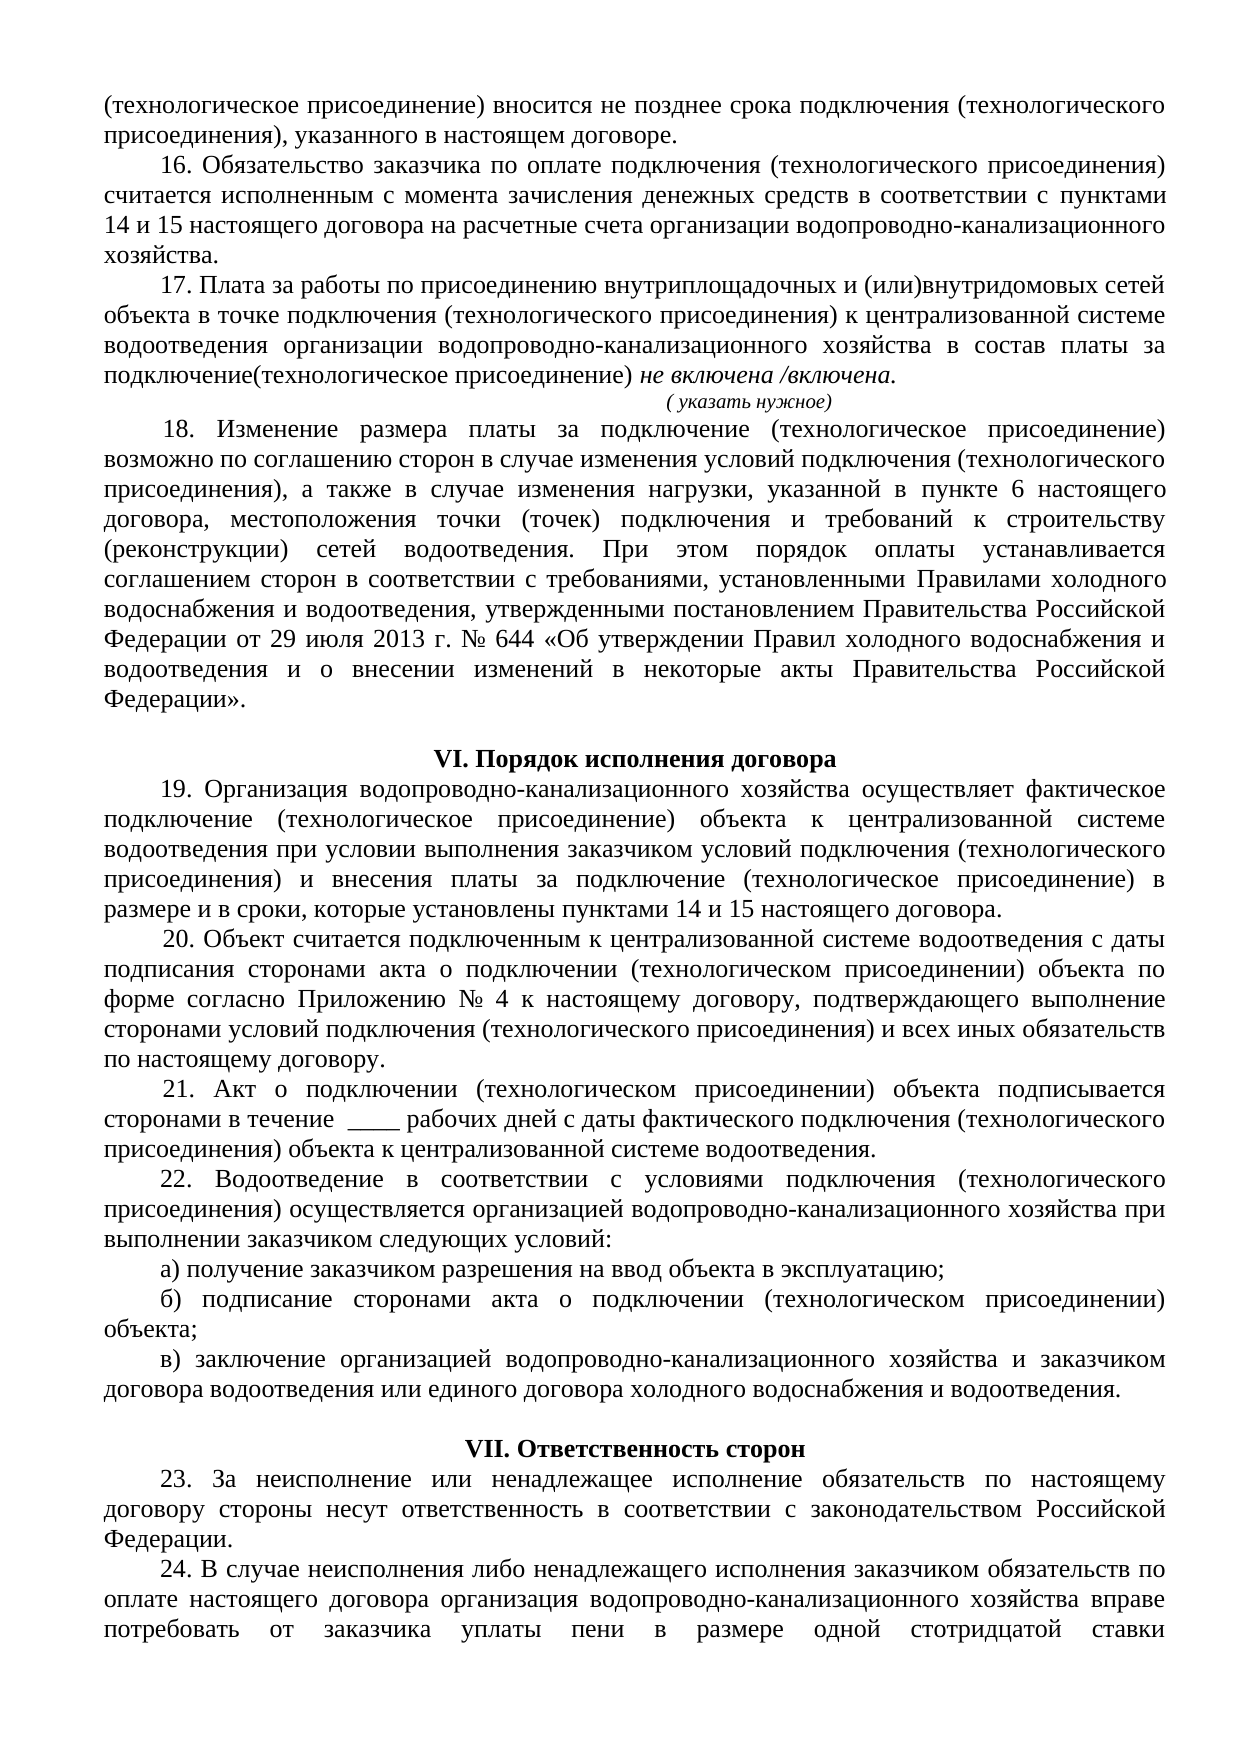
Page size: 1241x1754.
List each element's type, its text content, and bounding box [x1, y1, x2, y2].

text 17. Плата за работы по присоединению внутриплощадочных и (или)внутридомовых сетей объекта в точке подключения (технологического присоединения) к централизованной системе водоотведения организации водопроводно-канализационного хозяйства в состав платы за подключение(технологическое присоединение) не включена /включена. [103, 269, 1167, 389]
text в) заключение организацией водопроводно-канализационного хозяйства и заказчиком договора водоотведения или единого договора холодного водоснабжения и водоотведения. [103, 1343, 1167, 1403]
text б) подписание сторонами акта о подключении (технологическом присоединении) объекта; [103, 1283, 1167, 1343]
text 18. Изменение размера платы за подключение (технологическое присоединение) возможно по соглашению сторон в случае изменения условий подключения (технологического присоединения), а также в случае изменения нагрузки, указанной в пункте 6 настоящего договора, местоположения точки (точек) подключения и требований к строительству (реконструкции) сетей водоотведения. При этом порядок оплаты устанавливается соглашением сторон в соответствии с требованиями, установленными Правилами холодного водоснабжения и водоотведения, утвержденными постановлением Правительства Российской Федерации от 29 июля 2013 г. № 644 «Об утверждении Правил холодного водоснабжения и водоотведения и о внесении изменений в некоторые акты Правительства Российской Федерации». [103, 413, 1167, 713]
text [103, 89, 1167, 149]
text 16. Обязательство заказчика по оплате подключения (технологического присоединения) считается исполненным с момента зачисления денежных средств в соответствии с пунктами 14 и 15 настоящего договора на расчетные счета организации водопроводно-канализационного хозяйства. [103, 149, 1167, 269]
text 20. Объект считается подключенным к централизованной системе водоотведения с даты подписания сторонами акта о подключении (технологическом присоединении) объекта по форме согласно Приложению № 4 к настоящему договору, подтверждающего выполнение сторонами условий подключения (технологического присоединения) и всех иных обязательств по настоящему договору. [103, 923, 1167, 1073]
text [103, 1553, 1167, 1643]
text а) получение заказчиком разрешения на ввод объекта в эксплуатацию; [103, 1253, 1167, 1283]
text 23. За неисполнение или ненадлежащее исполнение обязательств по настоящему договору стороны несут ответственность в соответствии с законодательством Российской Федерации. [103, 1463, 1167, 1553]
text ( указать нужное) [103, 389, 1167, 413]
text VI. Порядок исполнения договора [103, 743, 1167, 773]
text 19. Организация водопроводно-канализационного хозяйства осуществляет фактическое подключение (технологическое присоединение) объекта к централизованной системе водоотведения при условии выполнения заказчиком условий подключения (технологического присоединения) и внесения платы за подключение (технологическое присоединение) в размере и в сроки, которые установлены пунктами 14 и 15 настоящего договора. [103, 773, 1167, 923]
text VII. Ответственность сторон [103, 1433, 1167, 1463]
text 22. Водоотведение в соответствии с условиями подключения (технологического присоединения) осуществляется организацией водопроводно-канализационного хозяйства при выполнении заказчиком следующих условий: [103, 1163, 1167, 1253]
text 21. Акт о подключении (технологическом присоединении) объекта подписывается сторонами в течение ____ рабочих дней с даты фактического подключения (технологического присоединения) объекта к централизованной системе водоотведения. [103, 1073, 1167, 1163]
